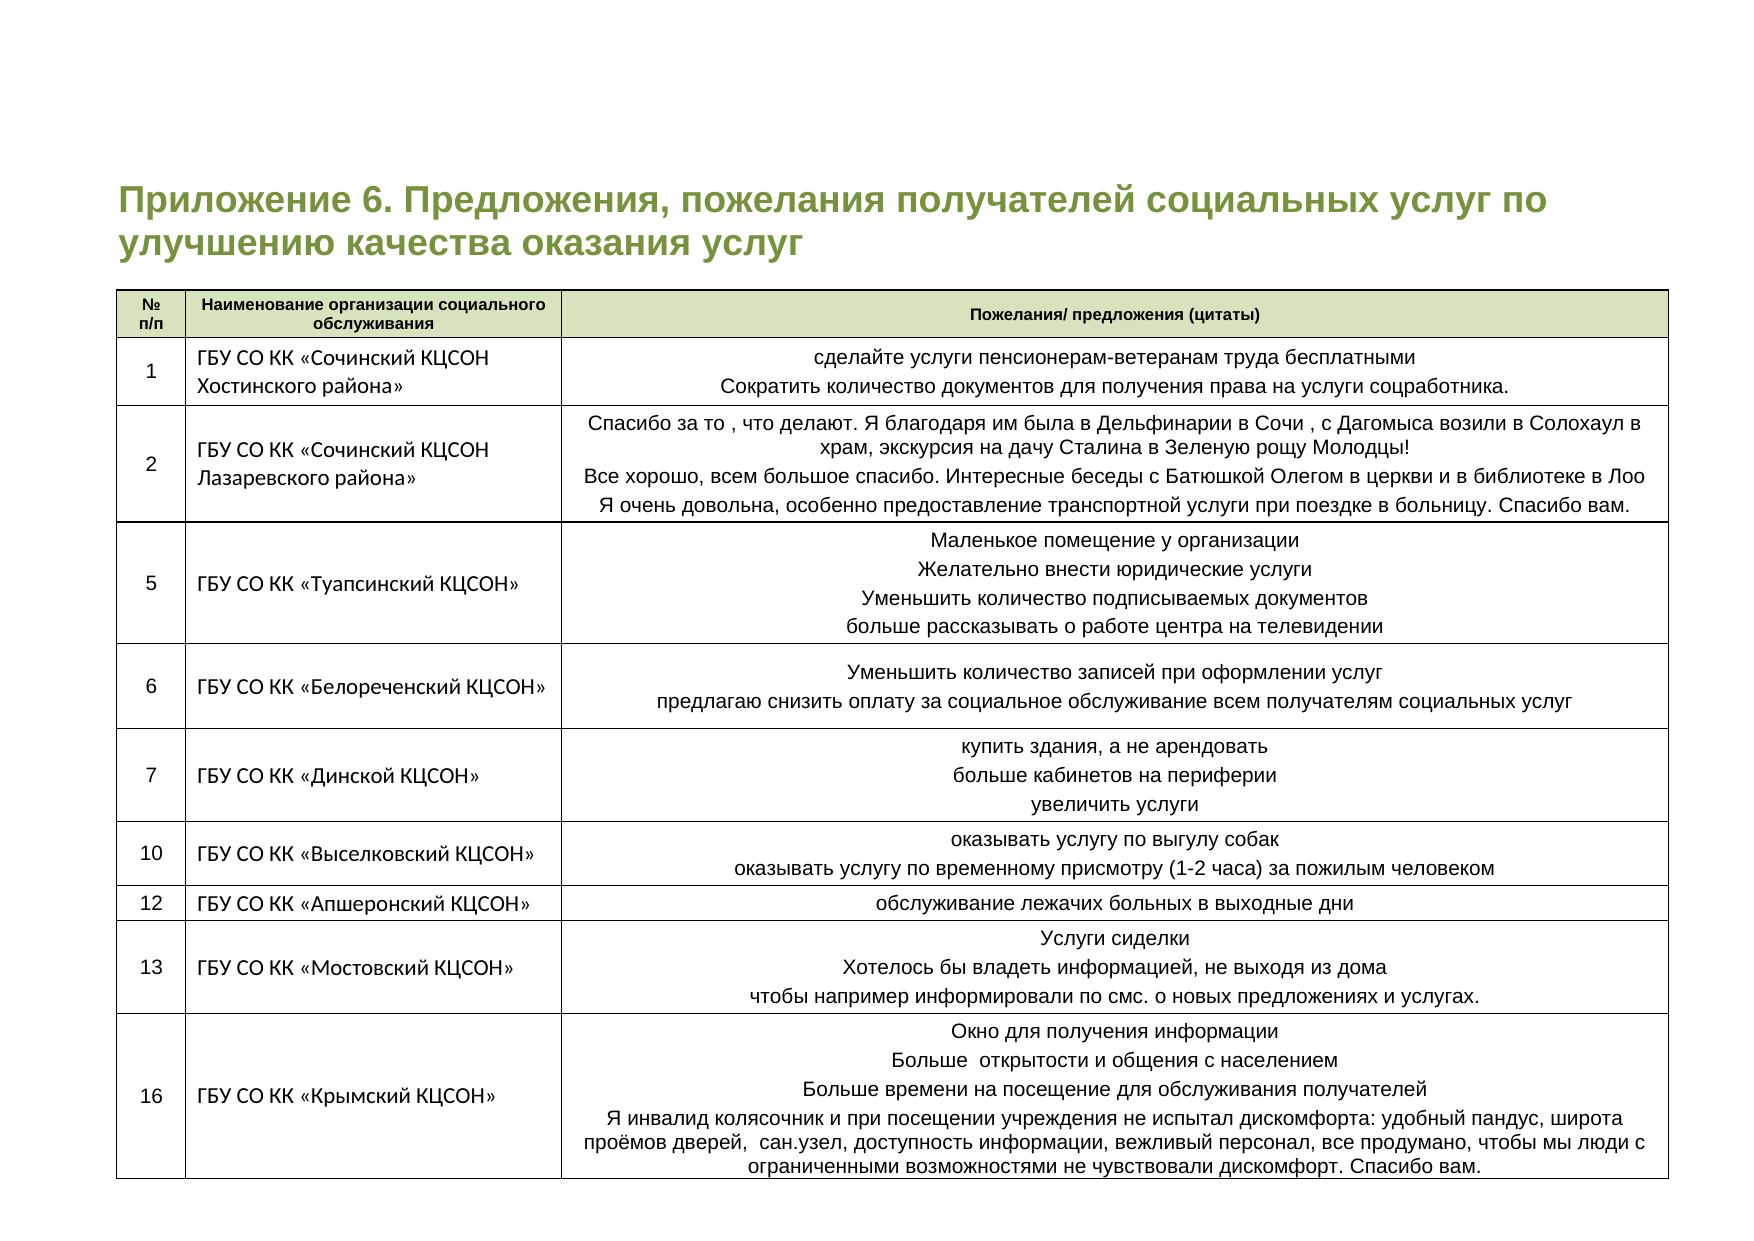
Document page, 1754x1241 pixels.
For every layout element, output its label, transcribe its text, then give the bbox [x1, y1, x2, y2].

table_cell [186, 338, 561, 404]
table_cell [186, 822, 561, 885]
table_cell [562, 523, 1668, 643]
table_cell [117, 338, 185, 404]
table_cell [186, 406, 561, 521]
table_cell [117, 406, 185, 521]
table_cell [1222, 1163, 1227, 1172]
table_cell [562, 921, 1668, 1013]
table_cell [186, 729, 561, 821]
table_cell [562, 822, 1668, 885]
subtitle Приложение 6. Предложения, пожелания получателей социальных услуг по улучшению качества оказания услуг [118, 177, 1636, 263]
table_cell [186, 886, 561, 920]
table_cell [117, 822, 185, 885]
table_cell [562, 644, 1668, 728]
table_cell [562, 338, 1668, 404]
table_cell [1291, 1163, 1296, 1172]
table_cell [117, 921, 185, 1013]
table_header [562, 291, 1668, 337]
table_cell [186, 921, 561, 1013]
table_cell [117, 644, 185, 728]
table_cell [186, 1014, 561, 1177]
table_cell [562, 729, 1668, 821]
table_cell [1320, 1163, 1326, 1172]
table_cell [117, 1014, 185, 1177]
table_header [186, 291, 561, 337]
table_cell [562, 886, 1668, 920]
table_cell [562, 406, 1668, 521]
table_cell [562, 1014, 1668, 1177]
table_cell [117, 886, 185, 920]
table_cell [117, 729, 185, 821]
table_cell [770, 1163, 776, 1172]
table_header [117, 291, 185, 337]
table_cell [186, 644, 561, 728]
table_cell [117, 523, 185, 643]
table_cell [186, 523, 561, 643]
